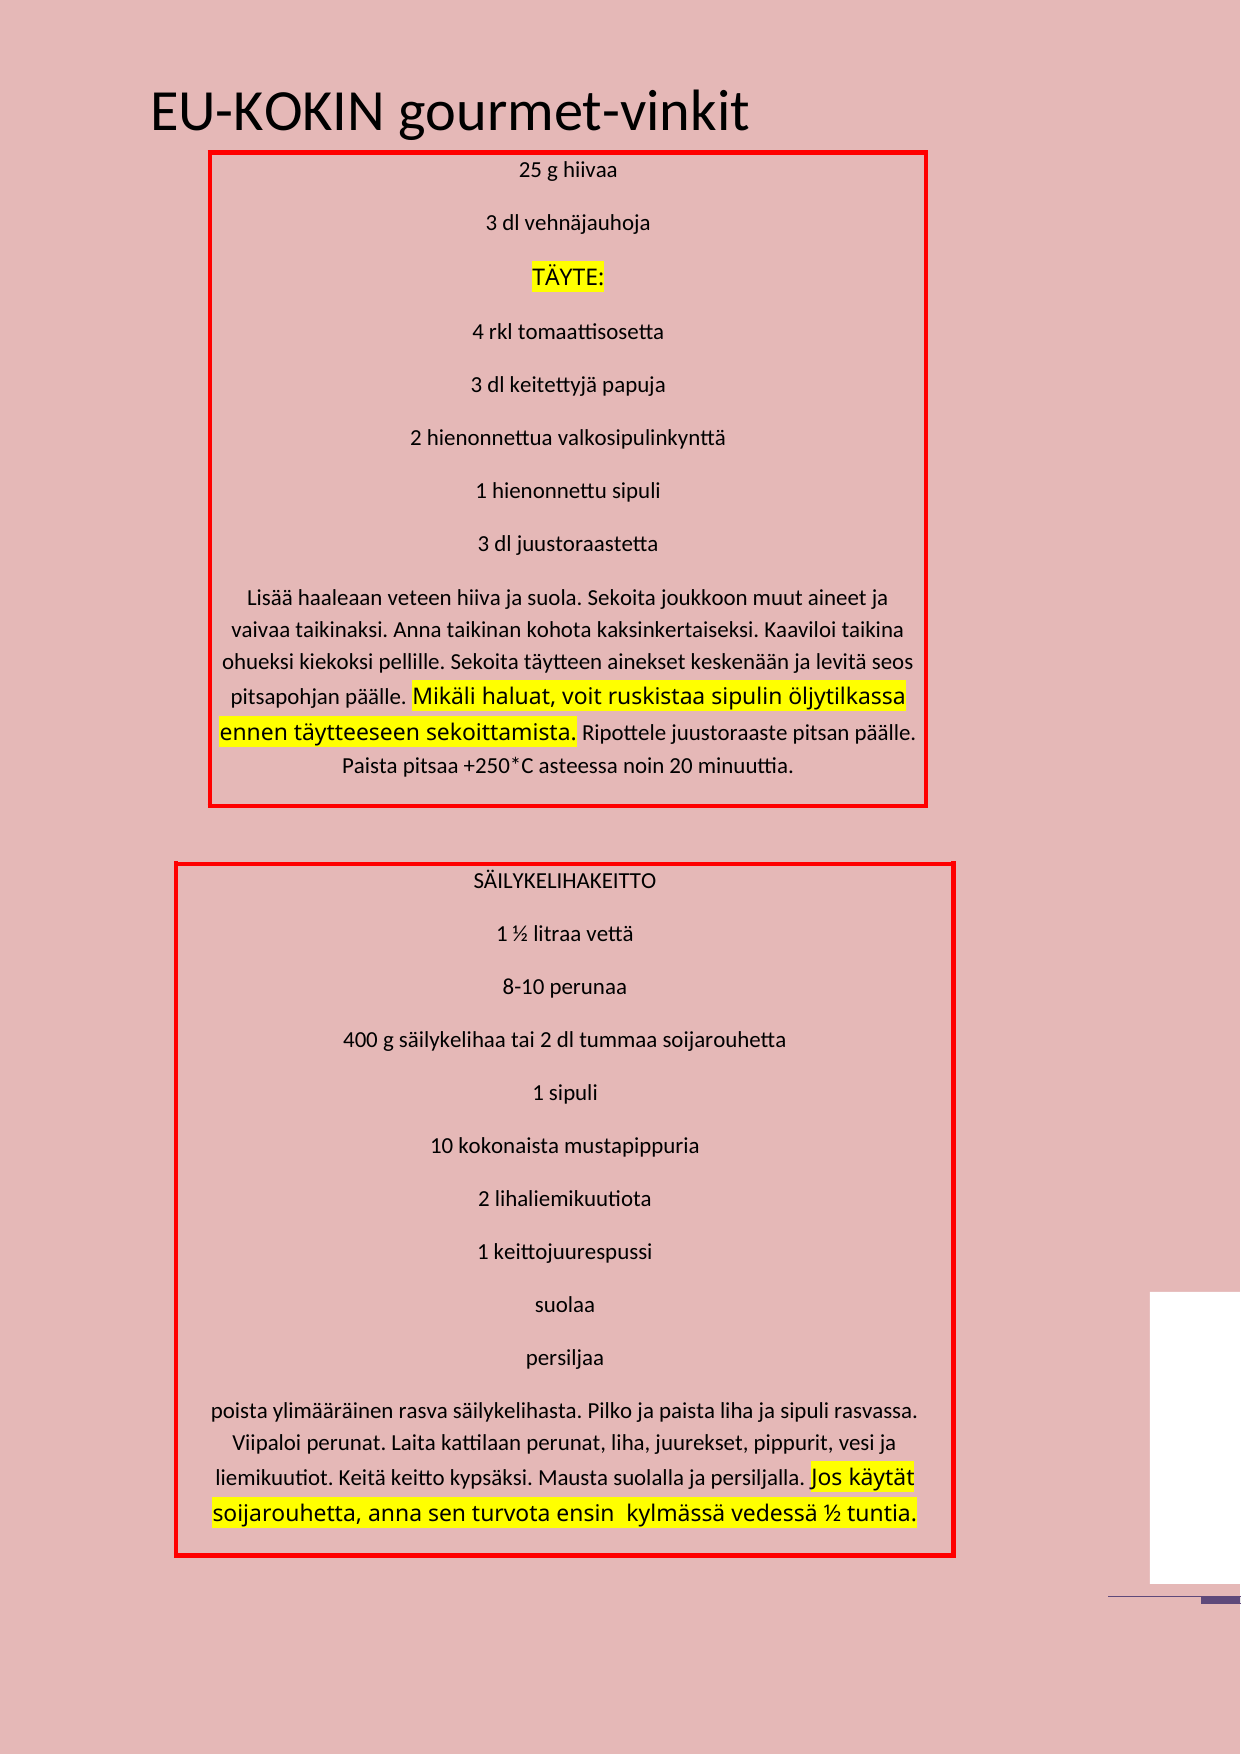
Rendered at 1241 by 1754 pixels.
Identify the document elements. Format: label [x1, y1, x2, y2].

table_header [212, 155, 924, 804]
table_header [178, 866, 951, 1553]
